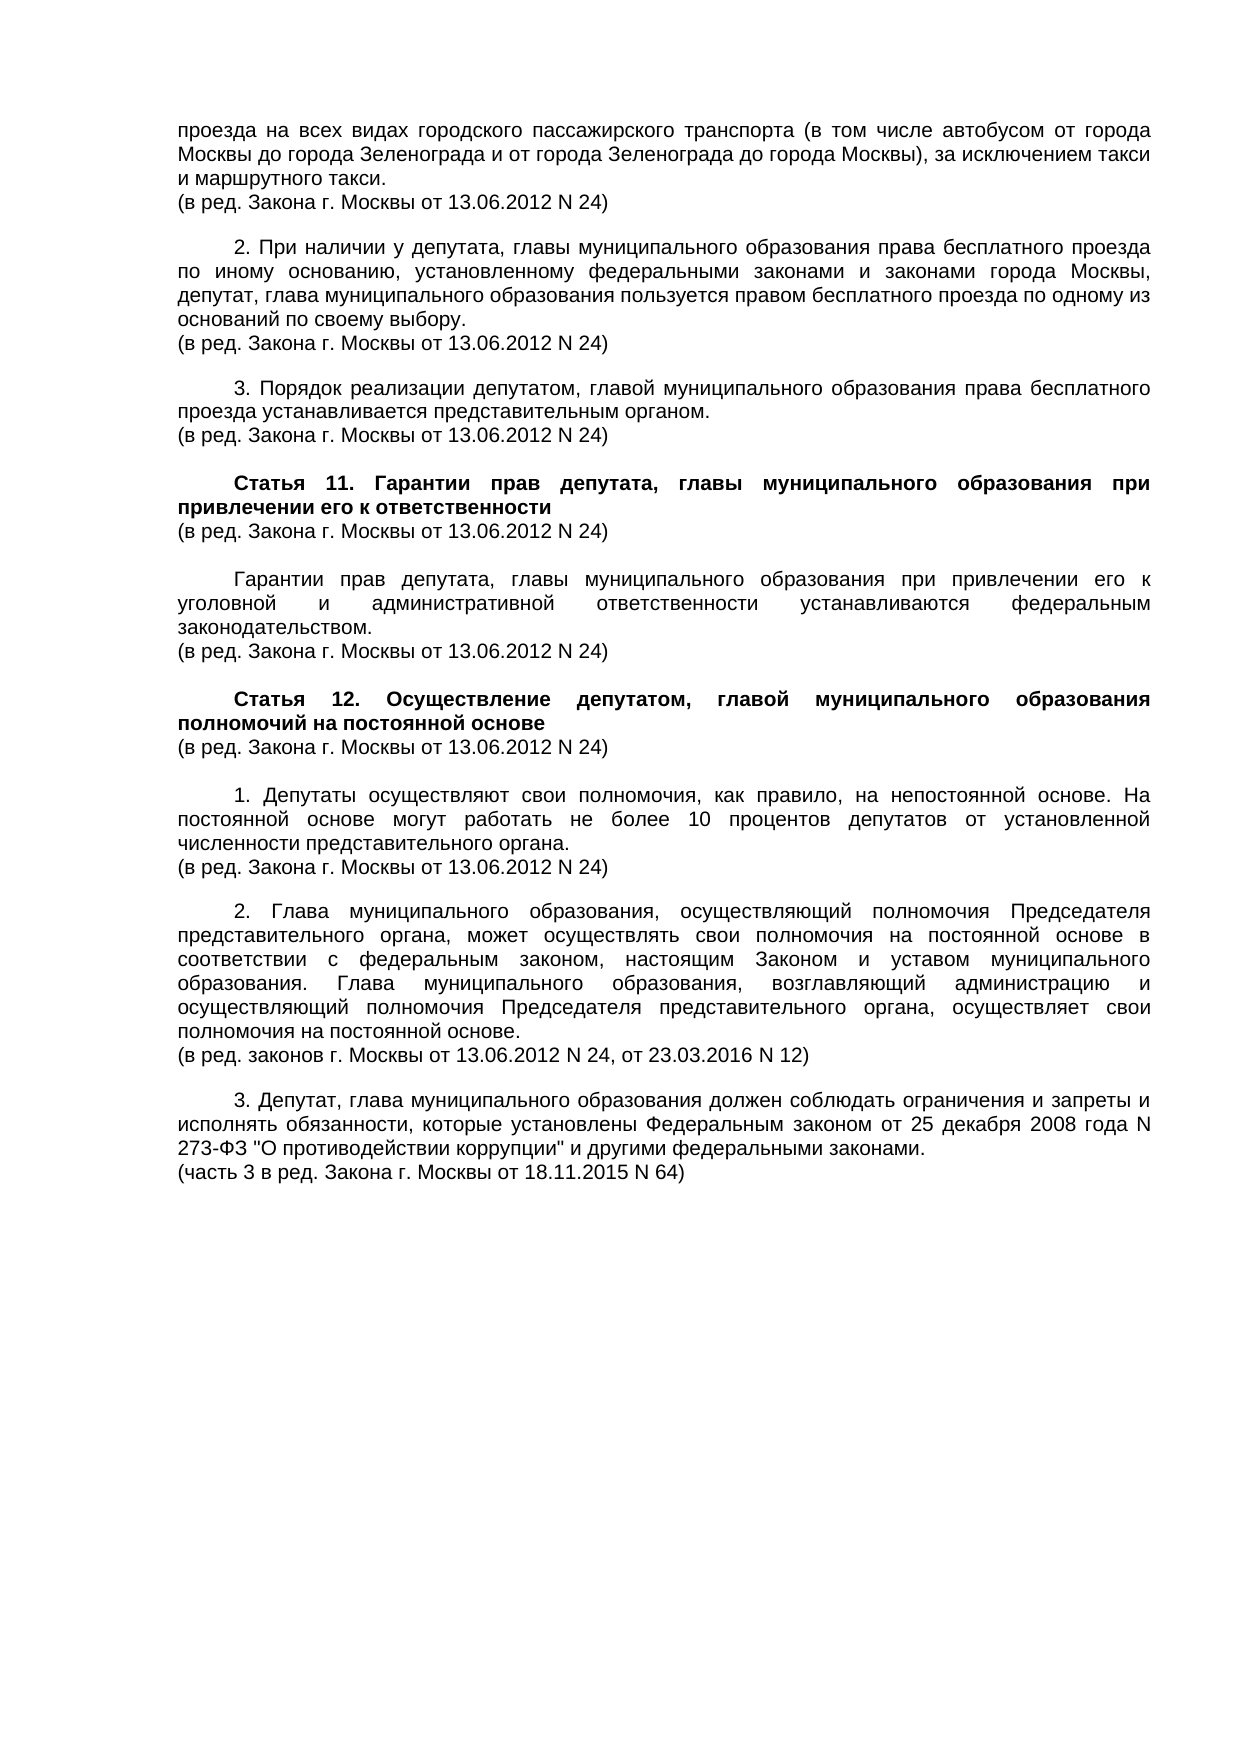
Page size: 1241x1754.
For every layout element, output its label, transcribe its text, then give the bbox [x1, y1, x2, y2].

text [177, 118, 1152, 190]
text (в ред. Закона г. Москвы от 13.06.2012 N 24) [177, 423, 1152, 447]
text 2. При наличии у депутата, главы муниципального образования права бесплатного проезда по иному основанию, установленному федеральными законами и законами города Москвы, депутат, глава муниципального образования пользуется правом бесплатного проезда по одному из оснований по своему выбору. [177, 235, 1152, 331]
text 3. Порядок реализации депутатом, главой муниципального образования права бесплатного проезда устанавливается представительным органом. [177, 375, 1152, 423]
text (в ред. Закона г. Москвы от 13.06.2012 N 24) [177, 639, 1152, 663]
text 2. Глава муниципального образования, осуществляющий полномочия Председателя представительного органа, может осуществлять свои полномочия на постоянной основе в соответствии с федеральным законом, настоящим Законом и уставом муниципального образования. Глава муниципального образования, возглавляющий администрацию и осуществляющий полномочия Председателя представительного органа, осуществляет свои полномочия на постоянной основе. [177, 899, 1152, 1043]
text Гарантии прав депутата, главы муниципального образования при привлечении его к уголовной и административной ответственности устанавливаются федеральным законодательством. [177, 567, 1152, 639]
title Статья 11. Гарантии прав депутата, главы муниципального образования при привлечении его к ответственности [177, 471, 1152, 519]
text (в ред. Закона г. Москвы от 13.06.2012 N 24) [177, 331, 1152, 354]
text (часть 3 в ред. Закона г. Москвы от 18.11.2015 N 64) [177, 1160, 1152, 1184]
text (в ред. Закона г. Москвы от 13.06.2012 N 24) [177, 519, 1152, 543]
text 3. Депутат, глава муниципального образования должен соблюдать ограничения и запреты и исполнять обязанности, которые установлены Федеральным законом от 25 декабря 2008 года N 273-ФЗ "О противодействии коррупции" и другими федеральными законами. [177, 1088, 1152, 1160]
text (в ред. Закона г. Москвы от 13.06.2012 N 24) [177, 190, 1152, 214]
text (в ред. Закона г. Москвы от 13.06.2012 N 24) [177, 735, 1152, 759]
text (в ред. Закона г. Москвы от 13.06.2012 N 24) [177, 854, 1152, 878]
text (в ред. законов г. Москвы от 13.06.2012 N 24, от 23.03.2016 N 12) [177, 1043, 1152, 1067]
text 1. Депутаты осуществляют свои полномочия, как правило, на непостоянной основе. На постоянной основе могут работать не более 10 процентов депутатов от установленной численности представительного органа. [177, 783, 1152, 854]
title Статья 12. Осуществление депутатом, главой муниципального образования полномочий на постоянной основе [177, 687, 1152, 735]
